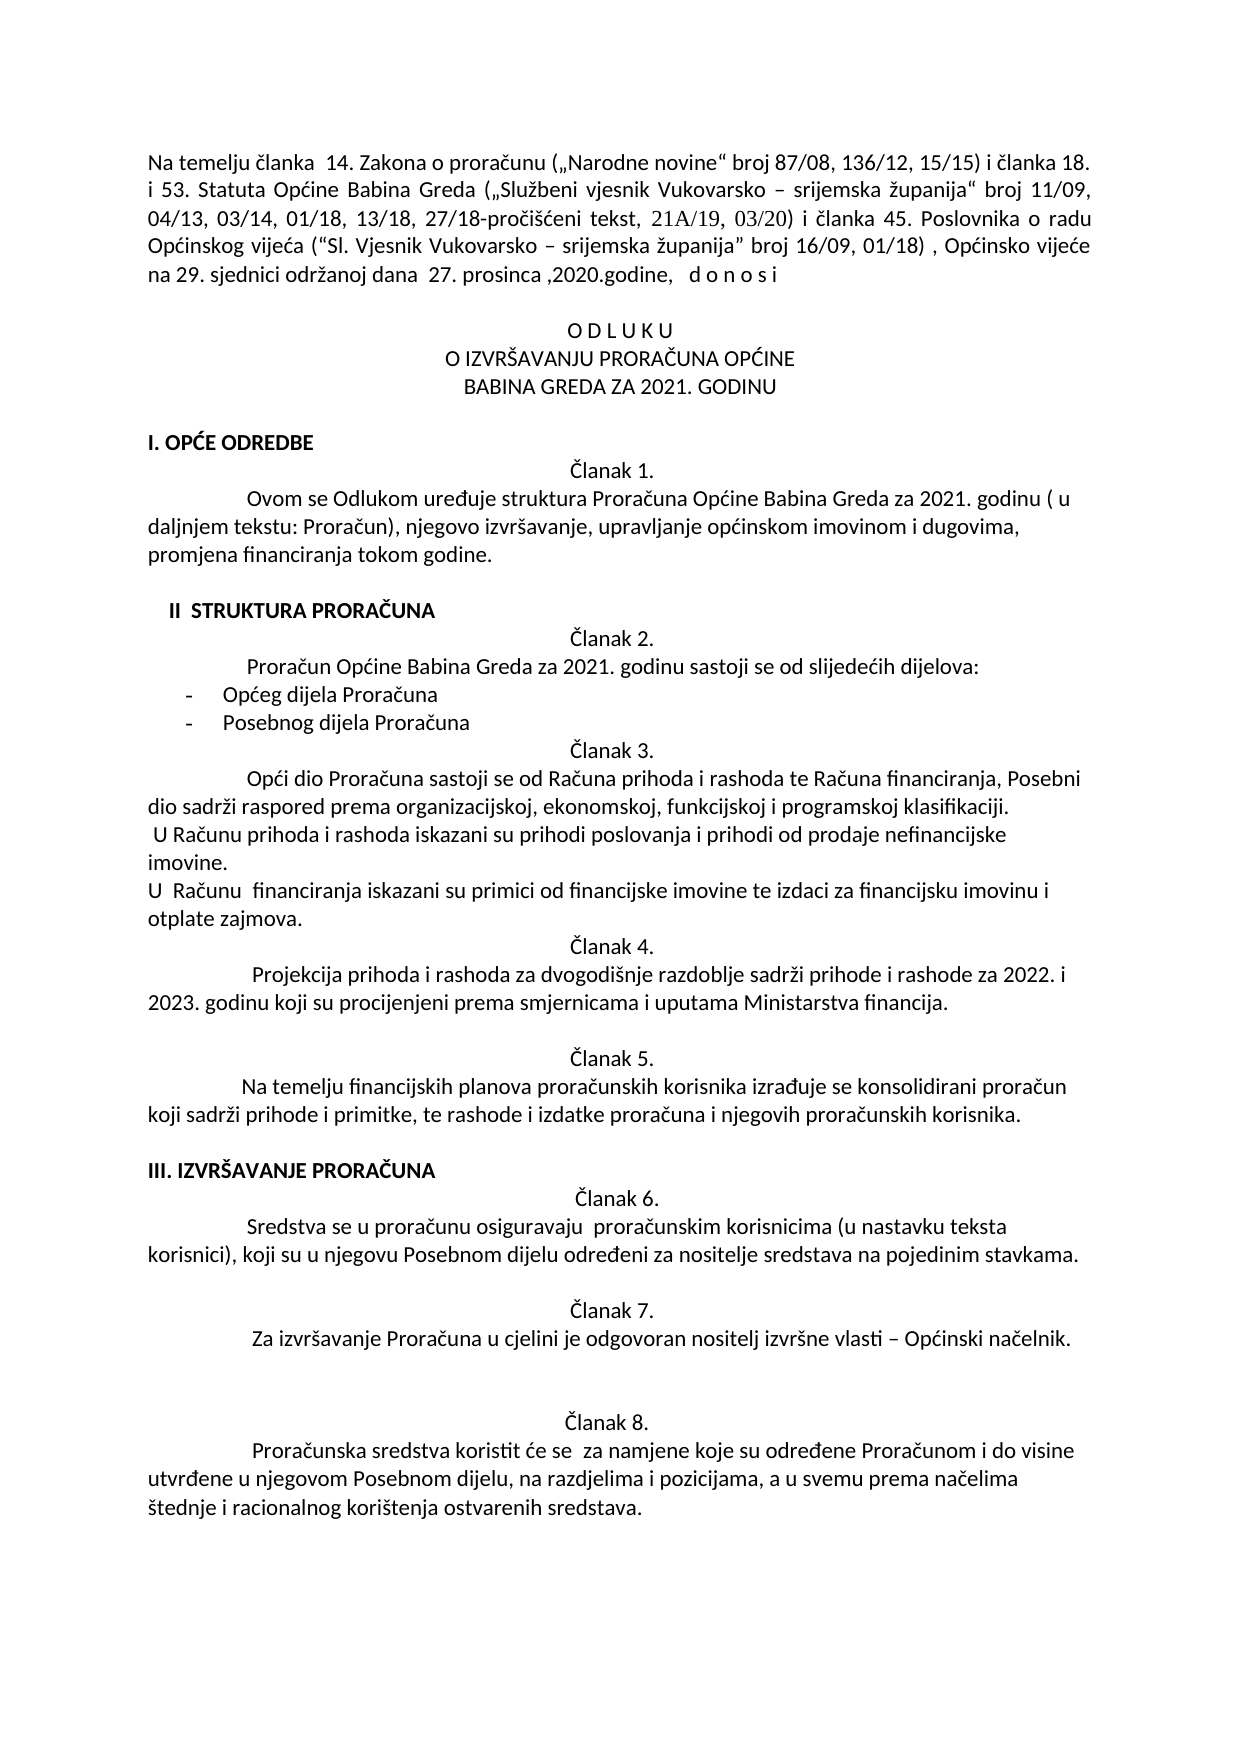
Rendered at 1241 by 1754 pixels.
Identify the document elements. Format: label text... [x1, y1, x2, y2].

text Članak 1. [148, 456, 1093, 484]
text U Računu prihoda i rashoda iskazani su prihodi poslovanja i prihodi od prodaje nefinancijske imovine. [148, 820, 1093, 876]
list Posebnog dijela Proračuna [185, 708, 1093, 736]
text Na temelju članka 14. Zakona o proračunu („Narodne novine“ broj 87/08, 136/12, 15/15) i članka 18. i 53. Statuta Općine Babina Greda („Službeni vjesnik Vukovarsko – srijemska županija“ broj 11/09, 04/13, 03/14, 01/18, 13/18, 27/18-pročišćeni tekst, 21A/19, 03/20) i članka 45. Poslovnika o radu Općinskog vijeća (“Sl. Vjesnik Vukovarsko – srijemska županija” broj 16/09, 01/18) , Općinsko vijeće na 29. sjednici održanoj dana 27. prosinca ,2020.godine, d o n o s i [148, 148, 1093, 288]
text Članak 5. [148, 1044, 1093, 1072]
text Članak 3. [148, 736, 1093, 764]
text Proračunska sredstva koristit će se za namjene koje su određene Proračunom i do visine utvrđene u njegovom Posebnom dijelu, na razdjelima i pozicijama, a u svemu prema načelima štednje i racionalnog korištenja ostvarenih sredstava. [148, 1437, 1093, 1521]
text Ovom se Odlukom uređuje struktura Proračuna Općine Babina Greda za 2021. godinu ( u daljnjem tekstu: Proračun), njegovo izvršavanje, upravljanje općinskom imovinom i dugovima, promjena financiranja tokom godine. [148, 484, 1093, 568]
text I. OPĆE ODREDBE [148, 428, 1093, 456]
text BABINA GREDA ZA 2021. GODINU [148, 372, 1093, 400]
text III. IZVRŠAVANJE PRORAČUNA [148, 1156, 1093, 1184]
text Članak 4. [148, 932, 1093, 960]
text Članak 8. [148, 1408, 1093, 1437]
text O IZVRŠAVANJU PRORAČUNA OPĆINE [148, 344, 1093, 372]
text U Računu financiranja iskazani su primici od financijske imovine te izdaci za financijsku imovinu i otplate zajmova. [148, 876, 1093, 932]
text Projekcija prihoda i rashoda za dvogodišnje razdoblje sadrži prihode i rashode za 2022. i 2023. godinu koji su procijenjeni prema smjernicama i uputama Ministarstva financija. [148, 960, 1093, 1016]
text Članak 6. [148, 1184, 1093, 1212]
text Na temelju financijskih planova proračunskih korisnika izrađuje se konsolidirani proračun koji sadrži prihode i primitke, te rashode i izdatke proračuna i njegovih proračunskih korisnika. [148, 1072, 1093, 1128]
text II STRUKTURA PRORAČUNA [148, 596, 1093, 624]
text Opći dio Proračuna sastoji se od Računa prihoda i rashoda te Računa financiranja, Posebni dio sadrži raspored prema organizacijskoj, ekonomskoj, funkcijskoj i programskoj klasifikaciji. [148, 764, 1093, 820]
text Sredstva se u proračunu osiguravaju proračunskim korisnicima (u nastavku teksta korisnici), koji su u njegovu Posebnom dijelu određeni za nositelje sredstava na pojedinim stavkama. [148, 1212, 1093, 1268]
text Članak 7. [148, 1296, 1093, 1324]
text Članak 2. [148, 624, 1093, 652]
text Za izvršavanje Proračuna u cjelini je odgovoran nositelj izvršne vlasti – Općinski načelnik. [148, 1324, 1093, 1352]
list Općeg dijela Proračuna [185, 680, 1093, 708]
text O D L U K U [148, 316, 1093, 344]
text Proračun Općine Babina Greda za 2021. godinu sastoji se od slijedećih dijelova: [148, 652, 1093, 680]
